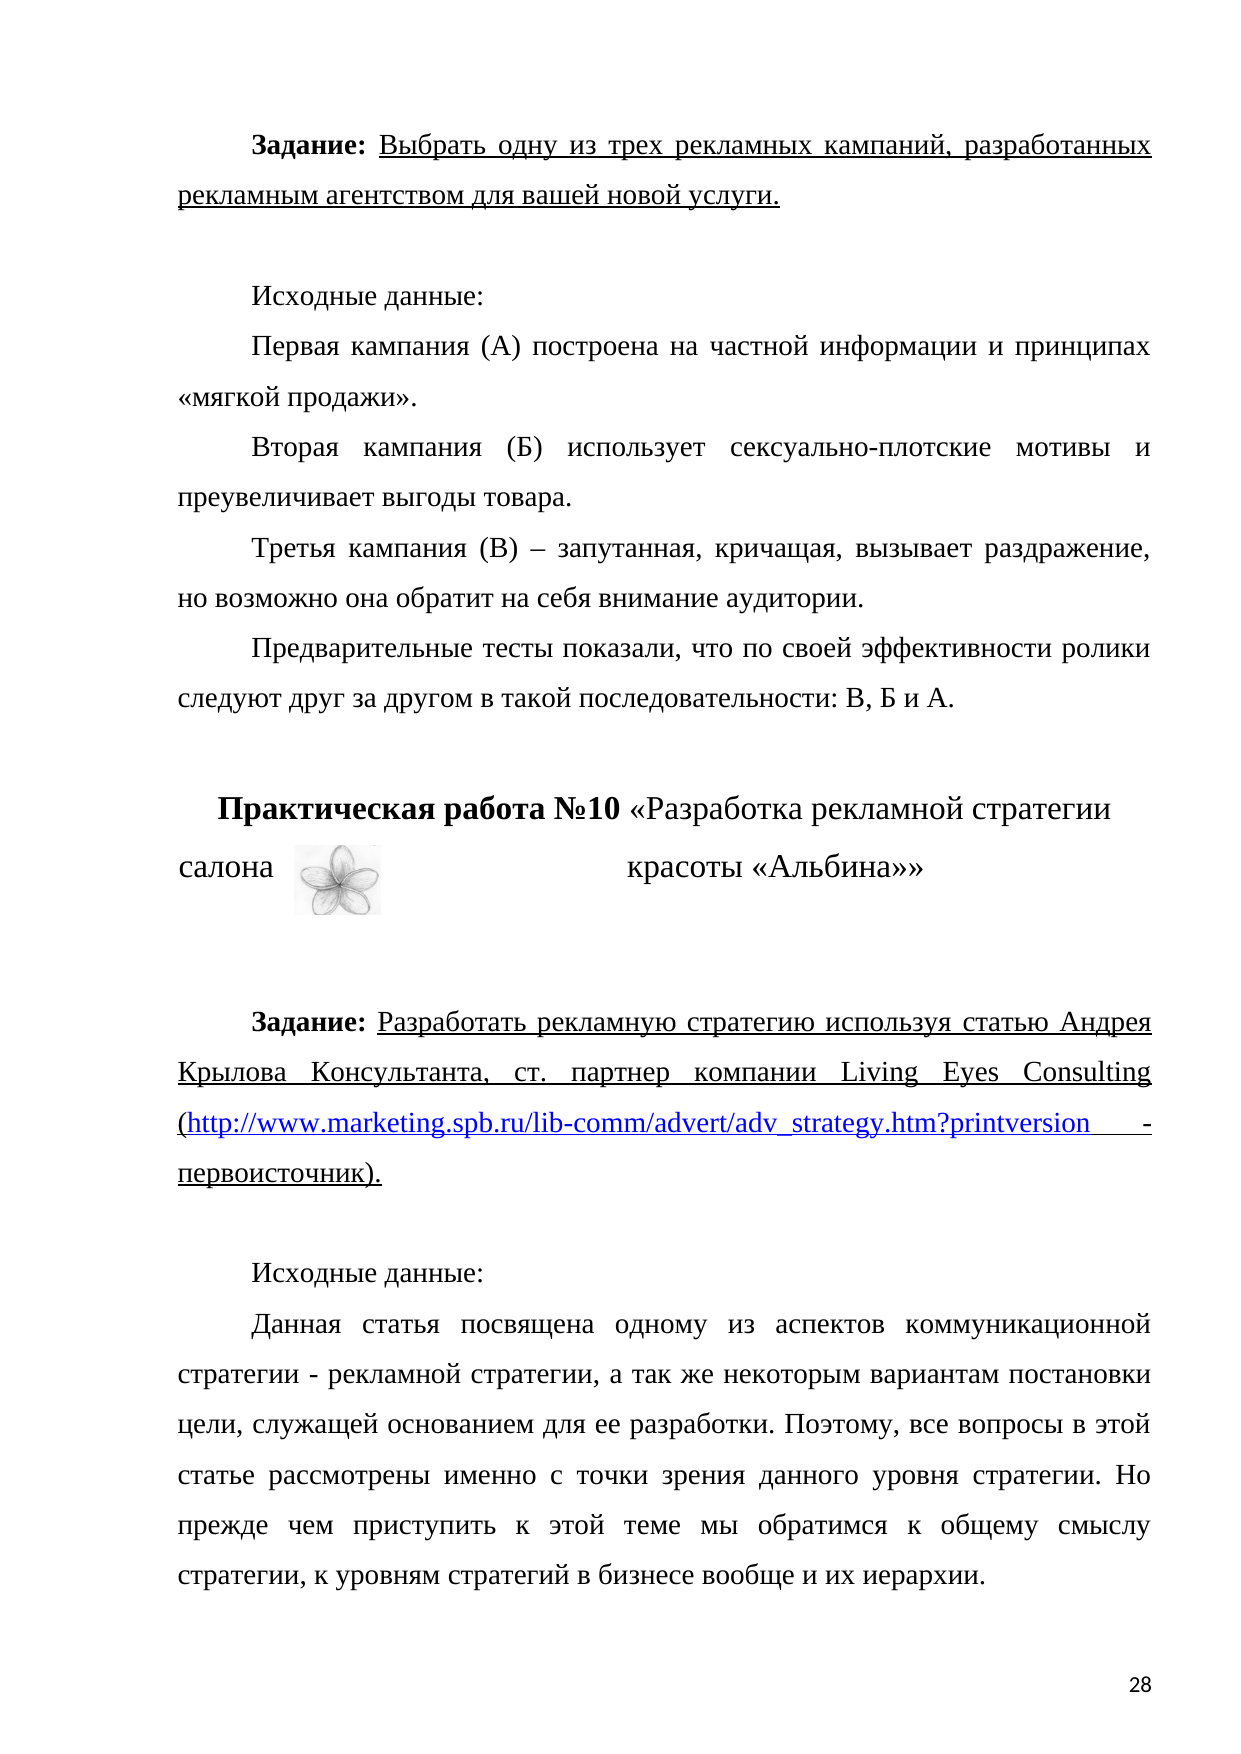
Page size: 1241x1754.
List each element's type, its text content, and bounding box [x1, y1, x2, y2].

text Третья кампания (В) – запутанная, кричащая, вызывает раздражение, но возможно она обратит на себя внимание аудитории. [177, 530, 1152, 613]
text Первая кампания (А) построена на частной информации и принципах «мягкой продажи». [177, 328, 1152, 412]
text Исходные данные: [177, 278, 1152, 312]
text Задание: Выбрать одну из трех рекламных кампаний, разработанных рекламным агентством для вашей новой услуги. [177, 127, 1152, 211]
text Исходные данные: [177, 1256, 1152, 1289]
picture [293, 844, 382, 917]
text Предварительные тесты показали, что по своей эффективности ролики следуют друг за другом в такой последовательности: В, Б и А. [177, 630, 1152, 714]
text Вторая кампания (Б) использует сексуально-плотские мотивы и преувеличивает выгоды товара. [177, 429, 1152, 513]
text Данная статья посвящена одному из аспектов коммуникационной стратегии - рекламной стратегии, а так же некоторым вариантам постановки цели, служащей основанием для ее разработки. Поэтому, все вопросы в этой статье рассмотрены именно с точки зрения данного уровня стратегии. Но прежде чем приступить к этой теме мы обратимся к общему смыслу стратегии, к уровням стратегий в бизнесе вообще и их иерархии. [177, 1306, 1152, 1591]
text Практическая работа №10 «Разработка рекламной стратегии салона красоты «Альбина»» [177, 788, 1152, 884]
text Задание: Разработать рекламную стратегию используя статью Андрея Крылова Консультанта, ст. партнер компании Living Eyes Consulting (http://www.marketing.spb.ru/lib-comm/advert/adv_strategy.htm?printversion - первоисточник). [177, 1135, 1152, 1188]
text Задание: Разработать рекламную стратегию используя статью Андрея Крылова Консультанта, ст. партнер компании Living Eyes Consulting (http://www.marketing.spb.ru/lib-comm/advert/adv_strategy.htm?printversion - первоисточник). [177, 1084, 1152, 1134]
text Задание: Разработать рекламную стратегию используя статью Андрея Крылова Консультанта, ст. партнер компании Living Eyes Consulting (http://www.marketing.spb.ru/lib-comm/advert/adv_strategy.htm?printversion - первоисточник). [177, 1004, 1152, 1083]
